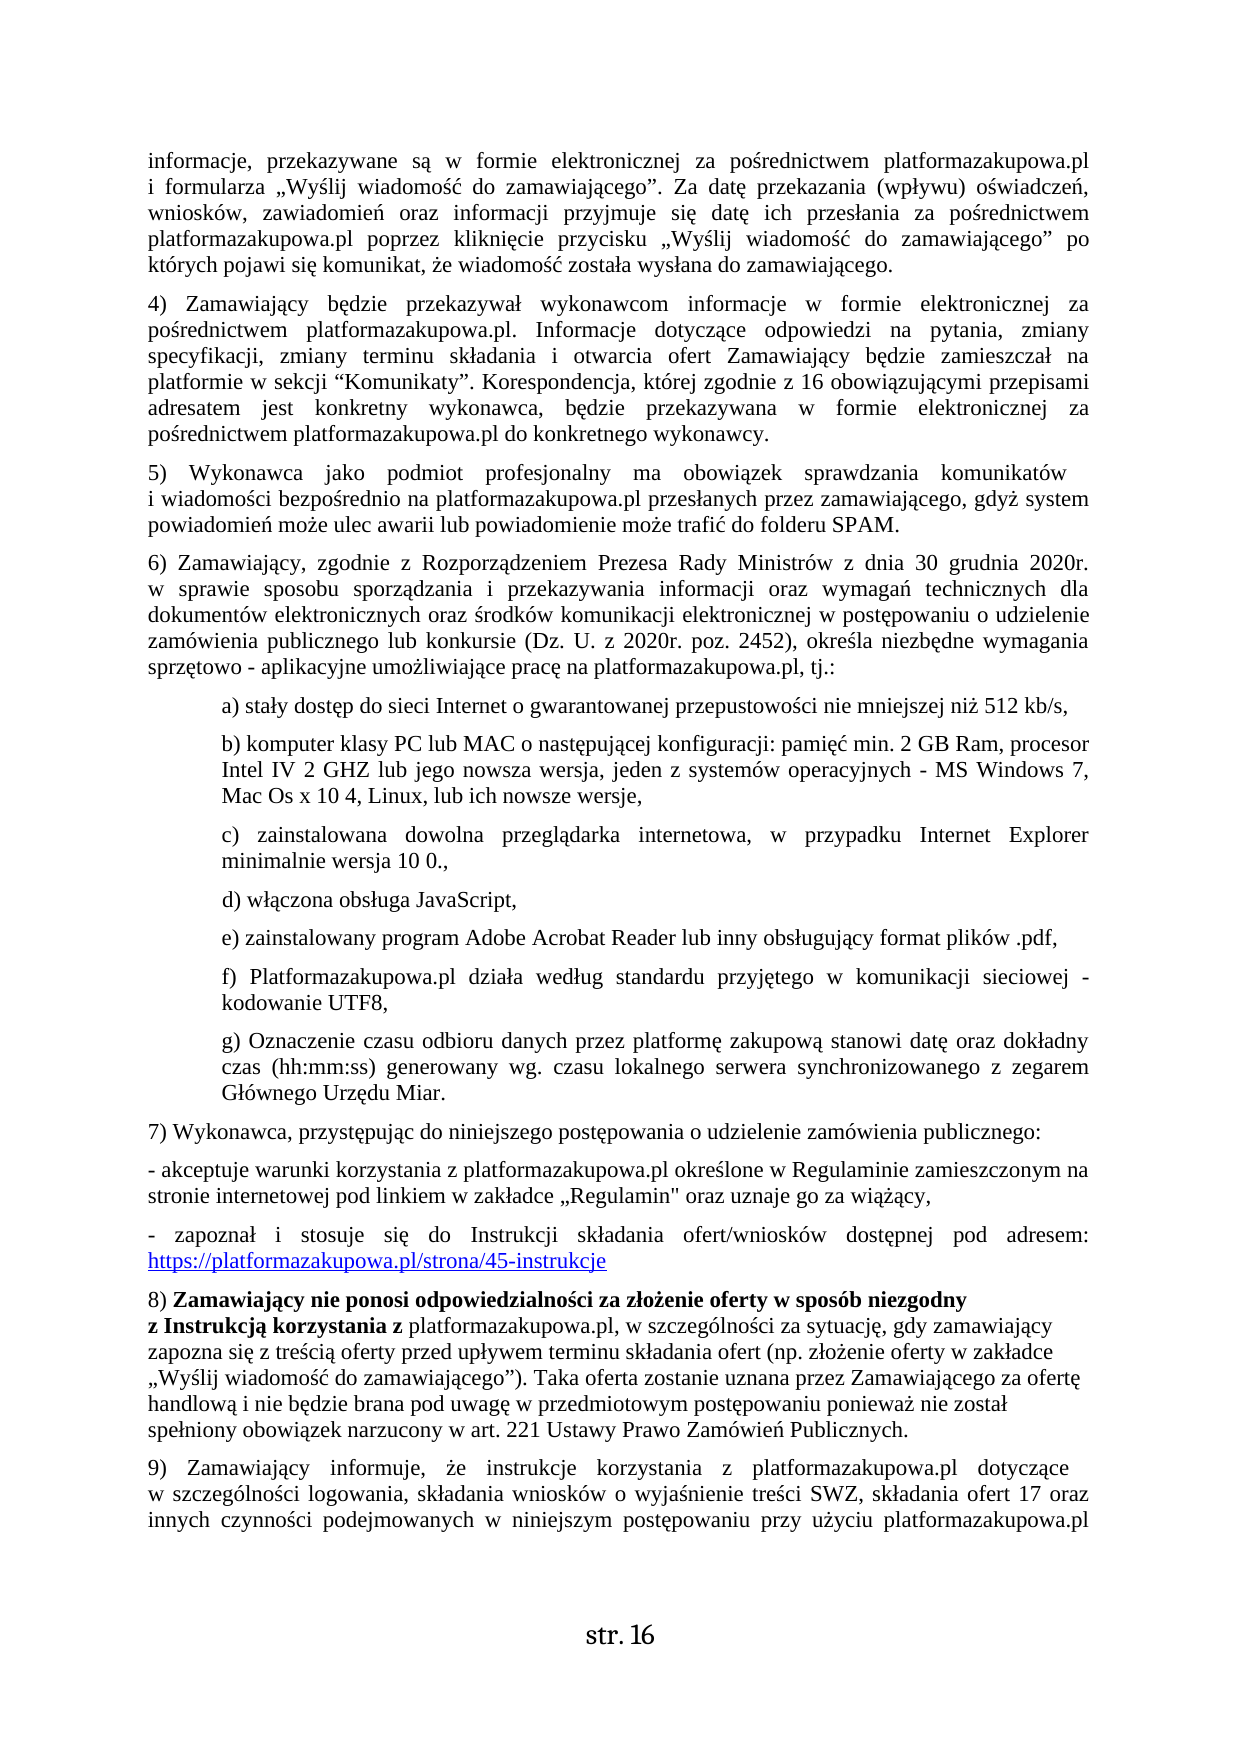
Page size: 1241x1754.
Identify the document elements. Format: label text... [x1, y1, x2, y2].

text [148, 148, 1091, 278]
text a) stały dostęp do sieci Internet o gwarantowanej przepustowości nie mniejszej niż 512 kb/s, [221, 692, 1091, 718]
text 5) Wykonawca jako podmiot profesjonalny ma obowiązek sprawdzania komunikatów i wiadomości bezpośrednio na platformazakupowa.pl przesłanych przez zamawiającego, gdyż system powiadomień może ulec awarii lub powiadomienie może trafić do folderu SPAM. [148, 459, 1091, 537]
text 4) Zamawiający będzie przekazywał wykonawcom informacje w formie elektronicznej za pośrednictwem platformazakupowa.pl. Informacje dotyczące odpowiedzi na pytania, zmiany specyfikacji, zmiany terminu składania i otwarcia ofert Zamawiający będzie zamieszczał na platformie w sekcji “Komunikaty”. Korespondencja, której zgodnie z 16 obowiązującymi przepisami adresatem jest konkretny wykonawca, będzie przekazywana w formie elektronicznej za pośrednictwem platformazakupowa.pl do konkretnego wykonawcy. [148, 290, 1091, 447]
text e) zainstalowany program Adobe Acrobat Reader lub inny obsługujący format plików .pdf, [221, 925, 1091, 951]
text f) Platformazakupowa.pl działa według standardu przyjętego w komunikacji sieciowej - kodowanie UTF8, [221, 963, 1091, 1015]
text 6) Zamawiający, zgodnie z Rozporządzeniem Prezesa Rady Ministrów z dnia 30 grudnia 2020r. w sprawie sposobu sporządzania i przekazywania informacji oraz wymagań technicznych dla dokumentów elektronicznych oraz środków komunikacji elektronicznej w postępowaniu o udzielenie zamówienia publicznego lub konkursie (Dz. U. z 2020r. poz. 2452), określa niezbędne wymagania sprzętowo - aplikacyjne umożliwiające pracę na platformazakupowa.pl, tj.: [148, 550, 1091, 680]
text g) Oznaczenie czasu odbioru danych przez platformę zakupową stanowi datę oraz dokładny czas (hh:mm:ss) generowany wg. czasu lokalnego serwera synchronizowanego z zegarem Głównego Urzędu Miar. [221, 1028, 1091, 1106]
text - zapoznał i stosuje się do Instrukcji składania ofert/wniosków dostępnej pod adresem: https://platformazakupowa.pl/strona/45-instrukcje [148, 1222, 1091, 1274]
text b) komputer klasy PC lub MAC o następującej konfiguracji: pamięć min. 2 GB Ram, procesor Intel IV 2 GHZ lub jego nowsza wersja, jeden z systemów operacyjnych - MS Windows 7, Mac Os x 10 4, Linux, lub ich nowsze wersje, [221, 731, 1091, 809]
text 7) Wykonawca, przystępując do niniejszego postępowania o udzielenie zamówienia publicznego: [148, 1118, 1091, 1144]
text 8) Zamawiający nie ponosi odpowiedzialności za złożenie oferty w sposób niezgodny z Instrukcją korzystania z platformazakupowa.pl, w szczególności za sytuację, gdy zamawiający zapozna się z treścią oferty przed upływem terminu składania ofert (np. złożenie oferty w zakładce „Wyślij wiadomość do zamawiającego”). Taka oferta zostanie uznana przez Zamawiającego za ofertę handlową i nie będzie brana pod uwagę w przedmiotowym postępowaniu ponieważ nie został spełniony obowiązek narzucony w art. 221 Ustawy Prawo Zamówień Publicznych. [148, 1286, 1091, 1442]
text d) włączona obsługa JavaScript, [148, 886, 1091, 912]
text - akceptuje warunki korzystania z platformazakupowa.pl określone w Regulaminie zamieszczonym na stronie internetowej pod linkiem w zakładce „Regulamin" oraz uznaje go za wiążący, [148, 1157, 1091, 1209]
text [148, 1455, 1091, 1533]
text c) zainstalowana dowolna przeglądarka internetowa, w przypadku Internet Explorer minimalnie wersja 10 0., [221, 822, 1091, 874]
